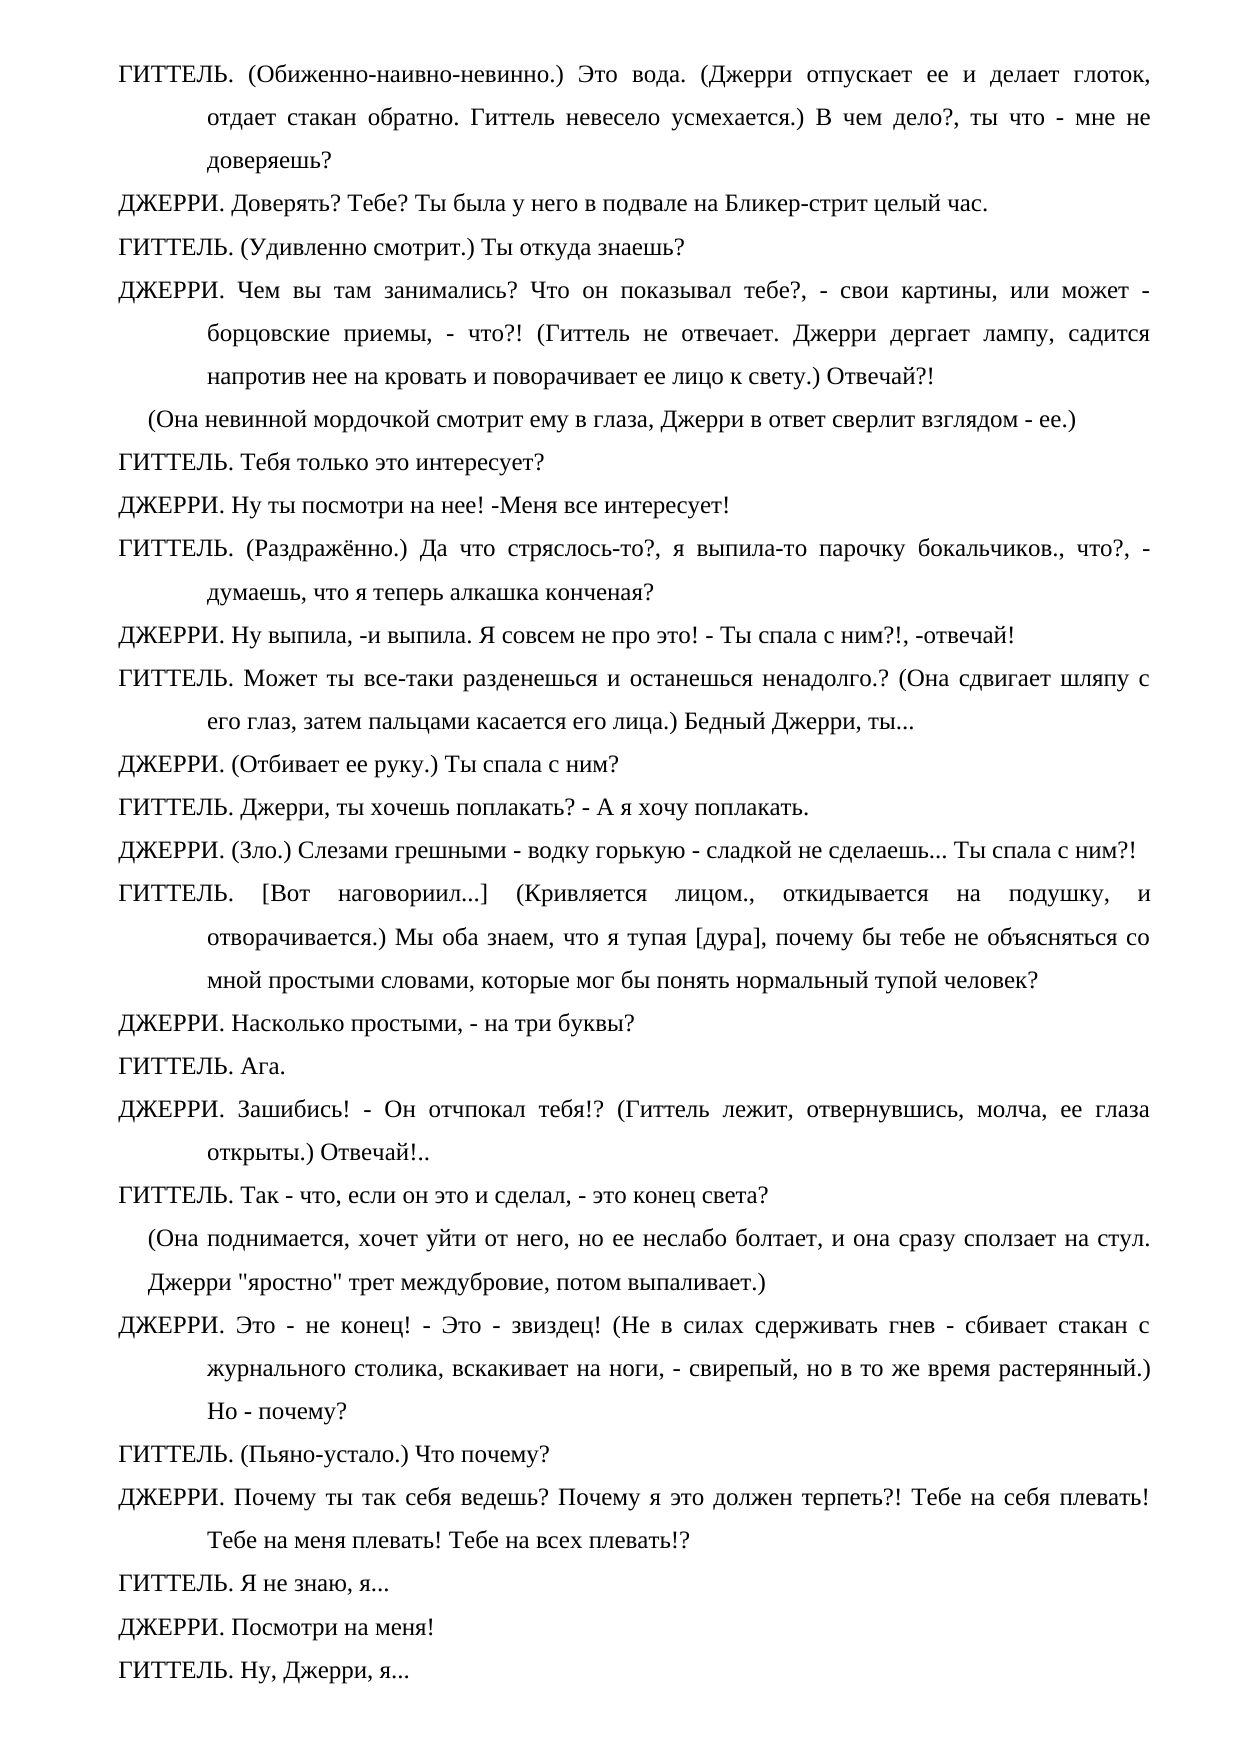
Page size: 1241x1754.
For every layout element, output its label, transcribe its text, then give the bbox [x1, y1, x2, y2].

text ГИТТЕЛЬ. [Вот наговориил...] (Кривляется лицом., откидывается на подушку, и отворачивается.) Мы оба знаем, что я тупая [дура], почему бы тебе не объясняться со мной простыми словами, которые мог бы понять нормальный тупой человек? [118, 878, 1152, 993]
text ГИТТЕЛЬ. (Пьяно-устало.) Что почему? [118, 1439, 1152, 1468]
text ГИТТЕЛЬ. Тебя только это интересует? [118, 447, 1152, 476]
text ДЖЕРРИ. Ну выпила, -и выпила. Я совсем не про это! - Ты спала с ним?!, -отвечай! [118, 620, 1152, 648]
text ДЖЕРРИ. Ну ты посмотри на нее! -Меня все интересует! [118, 490, 1152, 519]
text ДЖЕРРИ. Это - не конец! - Это - звиздец! (Не в силах сдерживать гнев - сбивает стакан с журнального столика, вскакивает на ноги, - свирепый, но в то же время растерянный.) Но - почему? [118, 1310, 1152, 1425]
text ГИТТЕЛЬ. (Обиженно-наивно-невинно.) Это вода. (Джерри отпускает ее и делает глоток, отдает стакан обратно. Гиттель невесело усмехается.) В чем дело?, ты что - мне не доверяешь? [118, 59, 1152, 174]
text ГИТТЕЛЬ. Ага. [118, 1051, 1152, 1080]
text ДЖЕРРИ. Чем вы там занимались? Что он показывал тебе?, - свои картины, или может - борцовские приемы, - что?! (Гиттель не отвечает. Джерри дергает лампу, садится напротив нее на кровать и поворачивает ее лицо к свету.) Отвечай?! [118, 275, 1152, 390]
text ДЖЕРРИ. Насколько простыми, - на три буквы? [118, 1008, 1152, 1037]
text ДЖЕРРИ. Посмотри на меня! [118, 1612, 1152, 1640]
text ГИТТЕЛЬ. (Раздражённо.) Да что стряслось-то?, я выпила-то парочку бокальчиков., что?, - думаешь, что я теперь алкашка конченая? [118, 533, 1152, 605]
text ГИТТЕЛЬ. Ну, Джерри, я... [118, 1655, 1152, 1683]
text ДЖЕРРИ. Зашибись! - Он отчпокал тебя!? (Гиттель лежит, отвернувшись, молча, ее глаза открыты.) Отвечай!.. [118, 1094, 1152, 1166]
text (Она невинной мордочкой смотрит ему в глаза, Джерри в ответ сверлит взглядом - ее.) [148, 404, 1152, 433]
text ГИТТЕЛЬ. (Удивленно смотрит.) Ты откуда знаешь? [118, 232, 1152, 260]
text ГИТТЕЛЬ. Я не знаю, я... [118, 1568, 1152, 1597]
text ДЖЕРРИ. (Отбивает ее руку.) Ты спала с ним? [118, 749, 1152, 778]
text ДЖЕРРИ. Почему ты так себя ведешь? Почему я это должен терпеть?! Тебе на себя плевать! Тебе на меня плевать! Тебе на всех плевать!? [118, 1482, 1152, 1554]
text (Она поднимается, хочет уйти от него, но ее неслабо болтает, и она сразу сползает на стул. Джерри "яростно" трет междубровие, потом выпаливает.) [148, 1223, 1152, 1295]
text ДЖЕРРИ. Доверять? Тебе? Ты была у него в подвале на Бликер-стрит целый час. [118, 188, 1152, 217]
text ДЖЕРРИ. (Зло.) Слезами грешными - водку горькую - сладкой не сделаешь... Ты спала с ним?! [118, 835, 1152, 864]
text ГИТТЕЛЬ. Джерри, ты хочешь поплакать? - А я хочу поплакать. [118, 792, 1152, 821]
text ГИТТЕЛЬ. Так - что, если он это и сделал, - это конец света? [118, 1180, 1152, 1209]
text ГИТТЕЛЬ. Может ты все-таки разденешься и останешься ненадолго.? (Она сдвигает шляпу с его глаз, затем пальцами касается его лица.) Бедный Джерри, ты... [118, 663, 1152, 735]
